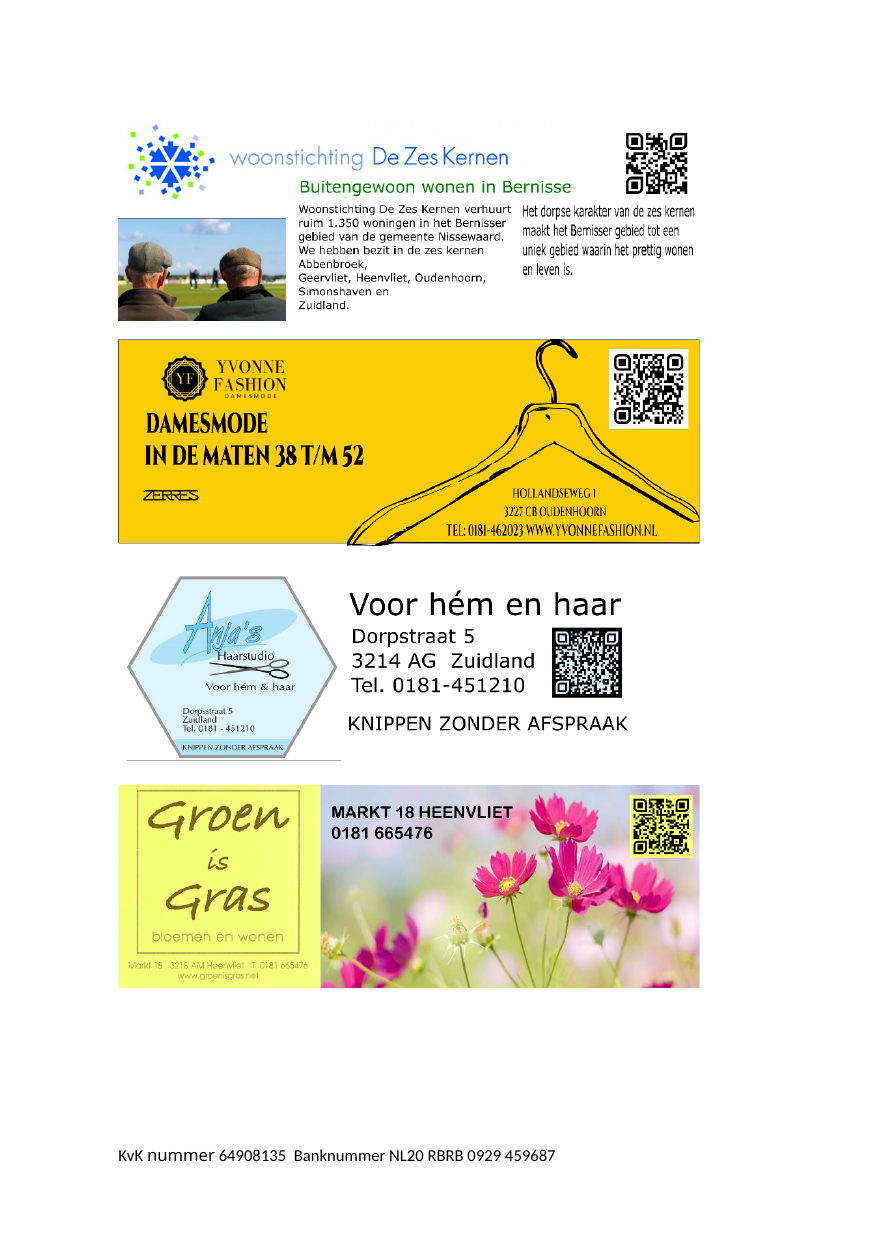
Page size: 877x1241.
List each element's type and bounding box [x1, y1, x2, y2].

picture [118, 118, 700, 321]
picture [118, 785, 700, 988]
picture [118, 339, 700, 546]
picture [118, 564, 700, 767]
